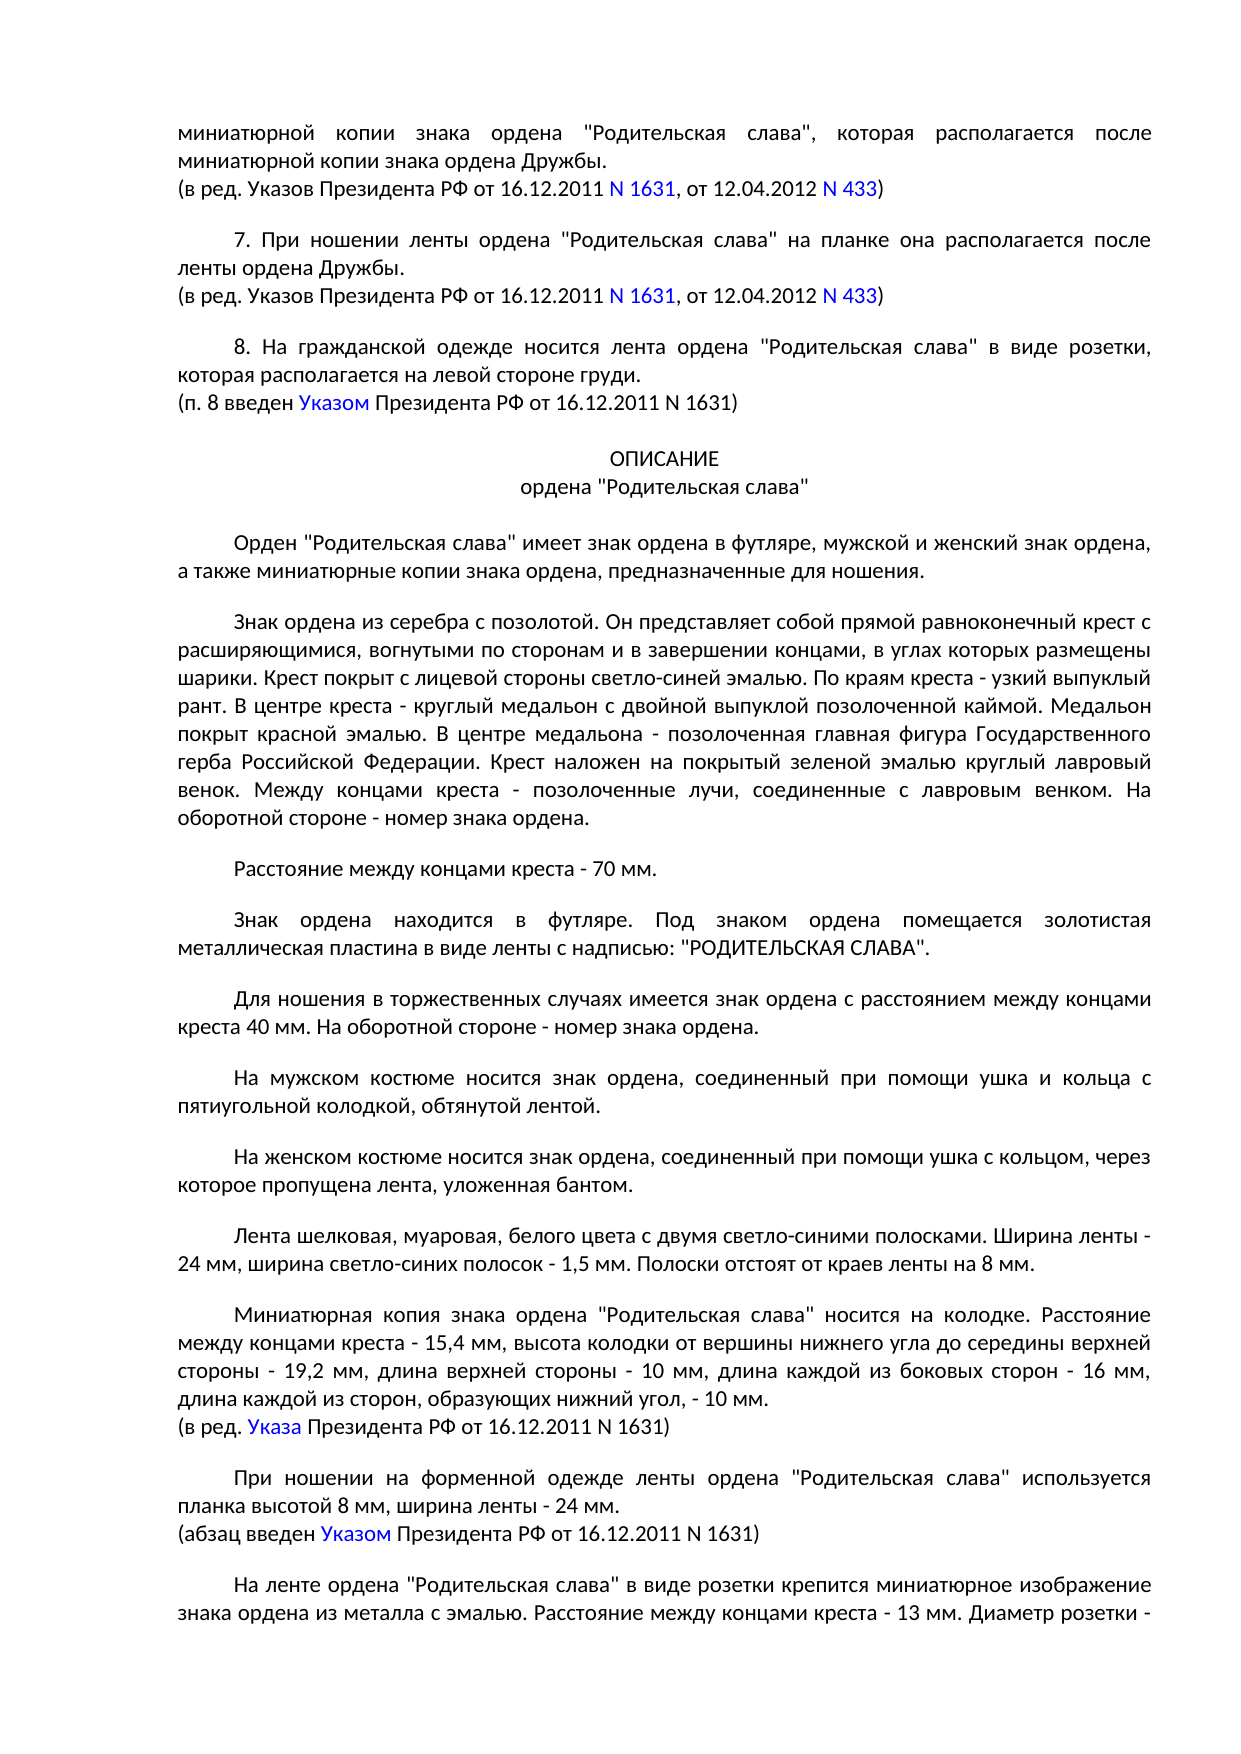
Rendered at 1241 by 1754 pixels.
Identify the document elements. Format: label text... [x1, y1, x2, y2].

text 8. На гражданской одежде носится лента ордена "Родительская слава" в виде розетки, которая располагается на левой стороне груди. [177, 332, 1152, 388]
text (в ред. Указов Президента РФ от 16.12.2011 N 1631, от 12.04.2012 N 433) [177, 281, 1152, 309]
text Знак ордена из серебра с позолотой. Он представляет собой прямой равноконечный крест с расширяющимися, вогнутыми по сторонам и в завершении концами, в углах которых размещены шарики. Крест покрыт с лицевой стороны светло-синей эмалью. По краям креста - узкий выпуклый рант. В центре креста - круглый медальон с двойной выпуклой позолоченной каймой. Медальон покрыт красной эмалью. В центре медальона - позолоченная главная фигура Государственного герба Российской Федерации. Крест наложен на покрытый зеленой эмалью круглый лавровый венок. Между концами креста - позолоченные лучи, соединенные с лавровым венком. На оборотной стороне - номер знака ордена. [177, 607, 1152, 831]
text На женском костюме носится знак ордена, соединенный при помощи ушка с кольцом, через которое пропущена лента, уложенная бантом. [177, 1142, 1152, 1198]
text (абзац введен Указом Президента РФ от 16.12.2011 N 1631) [177, 1519, 1152, 1547]
text ордена "Родительская слава" [177, 472, 1152, 500]
text При ношении на форменной одежде ленты ордена "Родительская слава" используется планка высотой 8 мм, ширина ленты - 24 мм. [177, 1463, 1152, 1519]
text Миниатюрная копия знака ордена "Родительская слава" носится на колодке. Расстояние между концами креста - 15,4 мм, высота колодки от вершины нижнего угла до середины верхней стороны - 19,2 мм, длина верхней стороны - 10 мм, длина каждой из боковых сторон - 16 мм, длина каждой из сторон, образующих нижний угол, - 10 мм. [177, 1300, 1152, 1412]
text Орден "Родительская слава" имеет знак ордена в футляре, мужской и женский знак ордена, а также миниатюрные копии знака ордена, предназначенные для ношения. [177, 528, 1152, 584]
text (в ред. Указов Президента РФ от 16.12.2011 N 1631, от 12.04.2012 N 433) [177, 174, 1152, 202]
text Для ношения в торжественных случаях имеется знак ордена с расстоянием между концами креста 40 мм. На оборотной стороне - номер знака ордена. [177, 984, 1152, 1040]
text На мужском костюме носится знак ордена, соединенный при помощи ушка и кольца с пятиугольной колодкой, обтянутой лентой. [177, 1063, 1152, 1119]
text Знак ордена находится в футляре. Под знаком ордена помещается золотистая металлическая пластина в виде ленты с надписью: "РОДИТЕЛЬСКАЯ СЛАВА". [177, 905, 1152, 961]
text 7. При ношении ленты ордена "Родительская слава" на планке она располагается после ленты ордена Дружбы. [177, 225, 1152, 281]
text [177, 118, 1152, 174]
text (в ред. Указа Президента РФ от 16.12.2011 N 1631) [177, 1412, 1152, 1440]
text ОПИСАНИЕ [177, 444, 1152, 472]
text Лента шелковая, муаровая, белого цвета с двумя светло-синими полосками. Ширина ленты - 24 мм, ширина светло-синих полосок - 1,5 мм. Полоски отстоят от краев ленты на 8 мм. [177, 1221, 1152, 1277]
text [177, 1570, 1152, 1626]
text (п. 8 введен Указом Президента РФ от 16.12.2011 N 1631) [177, 388, 1152, 416]
text Расстояние между концами креста - 70 мм. [177, 854, 1152, 882]
